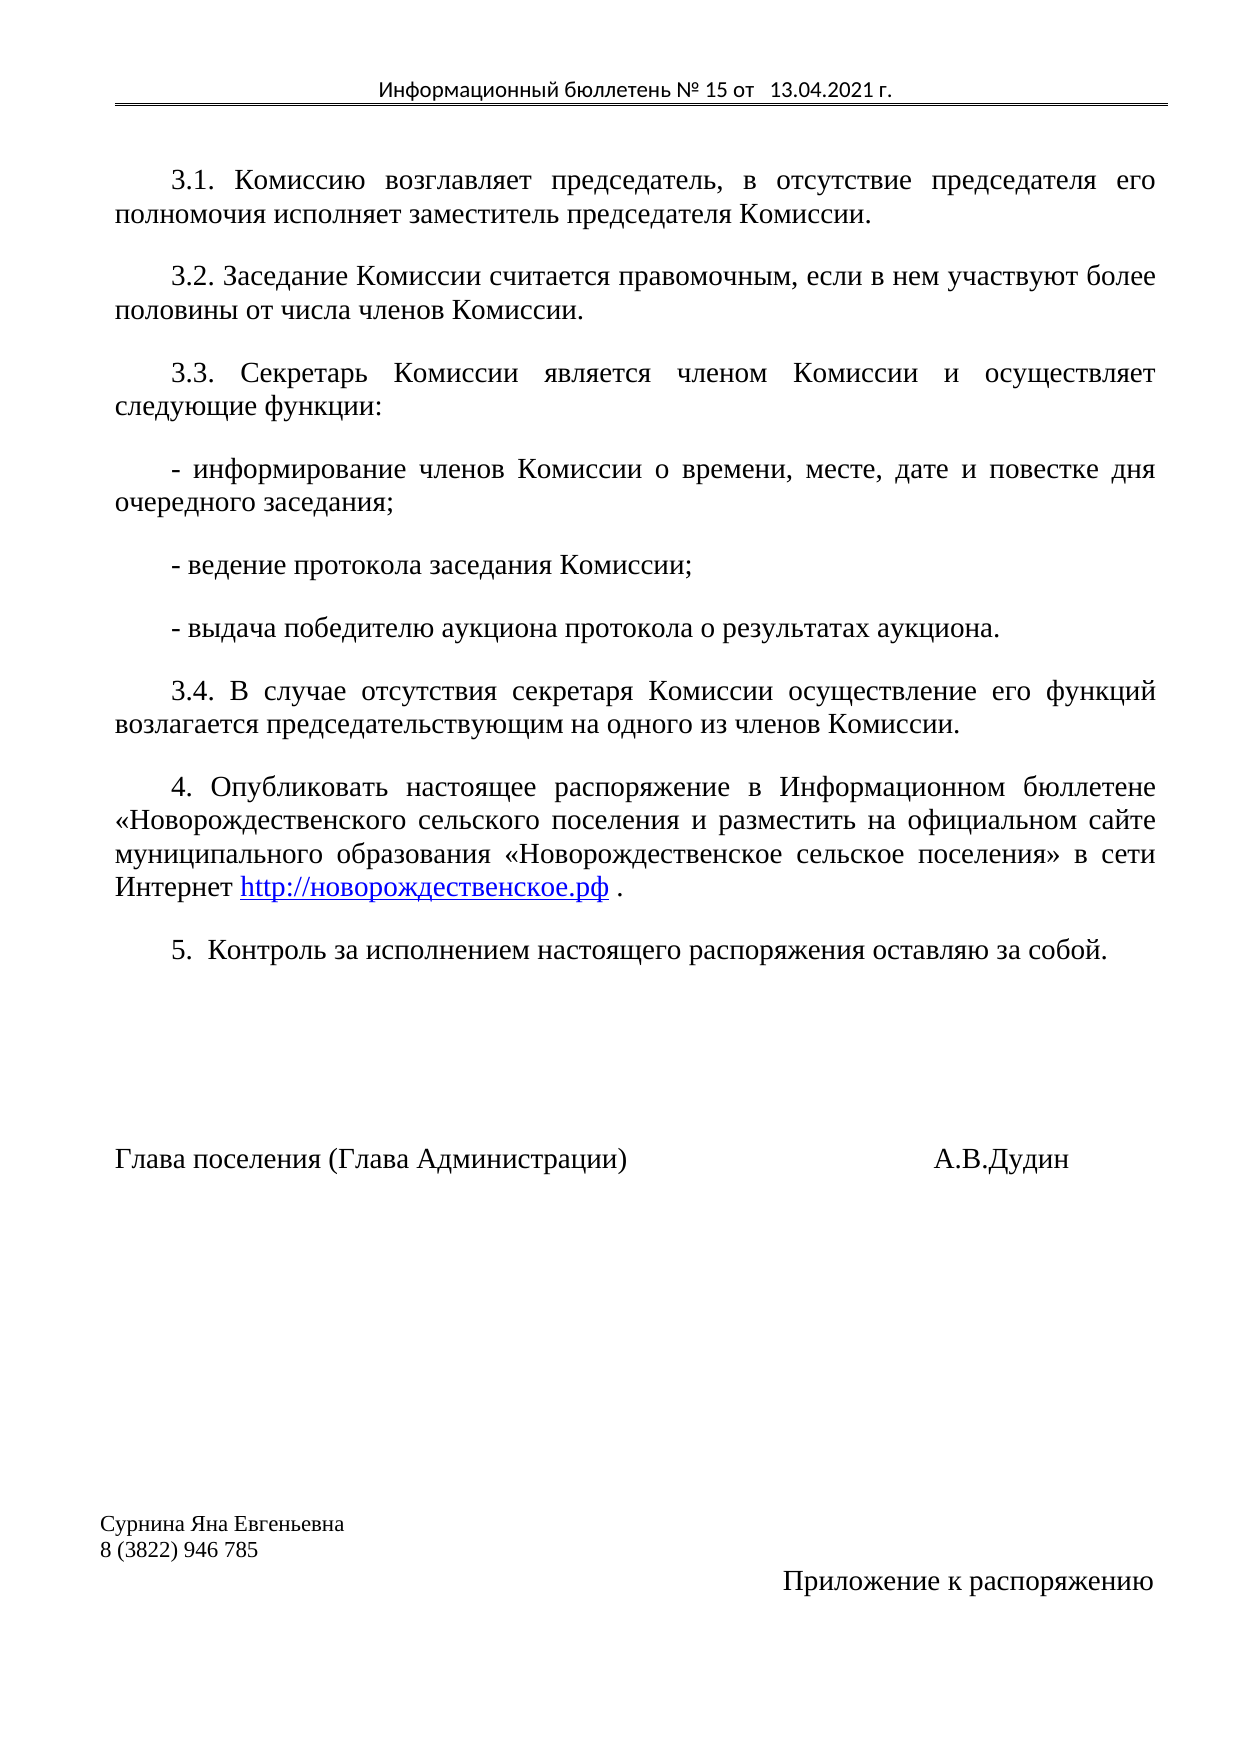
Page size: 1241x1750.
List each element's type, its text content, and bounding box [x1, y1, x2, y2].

text Сурнина Яна Евгеньевна [100, 1510, 1157, 1536]
text 5. Контроль за исполнением настоящего распоряжения оставляю за собой. [114, 932, 1157, 966]
text 3.1. Комиссию возглавляет председатель, в отсутствие председателя его полномочия исполняет заместитель председателя Комиссии. [114, 162, 1157, 229]
text 3.3. Секретарь Комиссии является членом Комиссии и осуществляет следующие функции: [114, 355, 1157, 422]
text 4. Опубликовать настоящее распоряжение в Информационном бюллетене «Новорождественского сельского поселения и разместить на официальном сайте муниципального образования «Новорождественское сельское поселения» в сети Интернет http://новорождественское.рф . [114, 769, 1157, 903]
text Приложение к распоряжению [704, 1563, 1157, 1596]
text - выдача победителю аукциона протокола о результатах аукциона. [114, 610, 1157, 643]
text 3.4. В случае отсутствия секретаря Комиссии осуществление его функций возлагается председательствующим на одного из членов Комиссии. [114, 673, 1157, 740]
text - информирование членов Комиссии о времени, месте, дате и повестке дня очередного заседания; [114, 451, 1157, 518]
text Глава поселения (Глава Администрации) А.В.Дудин [114, 1141, 1157, 1174]
text - ведение протокола заседания Комиссии; [114, 547, 1157, 581]
text 3.2. Заседание Комиссии считается правомочным, если в нем участвуют более половины от числа членов Комиссии. [114, 258, 1157, 326]
text 8 (3822) 946 785 [100, 1536, 1157, 1563]
